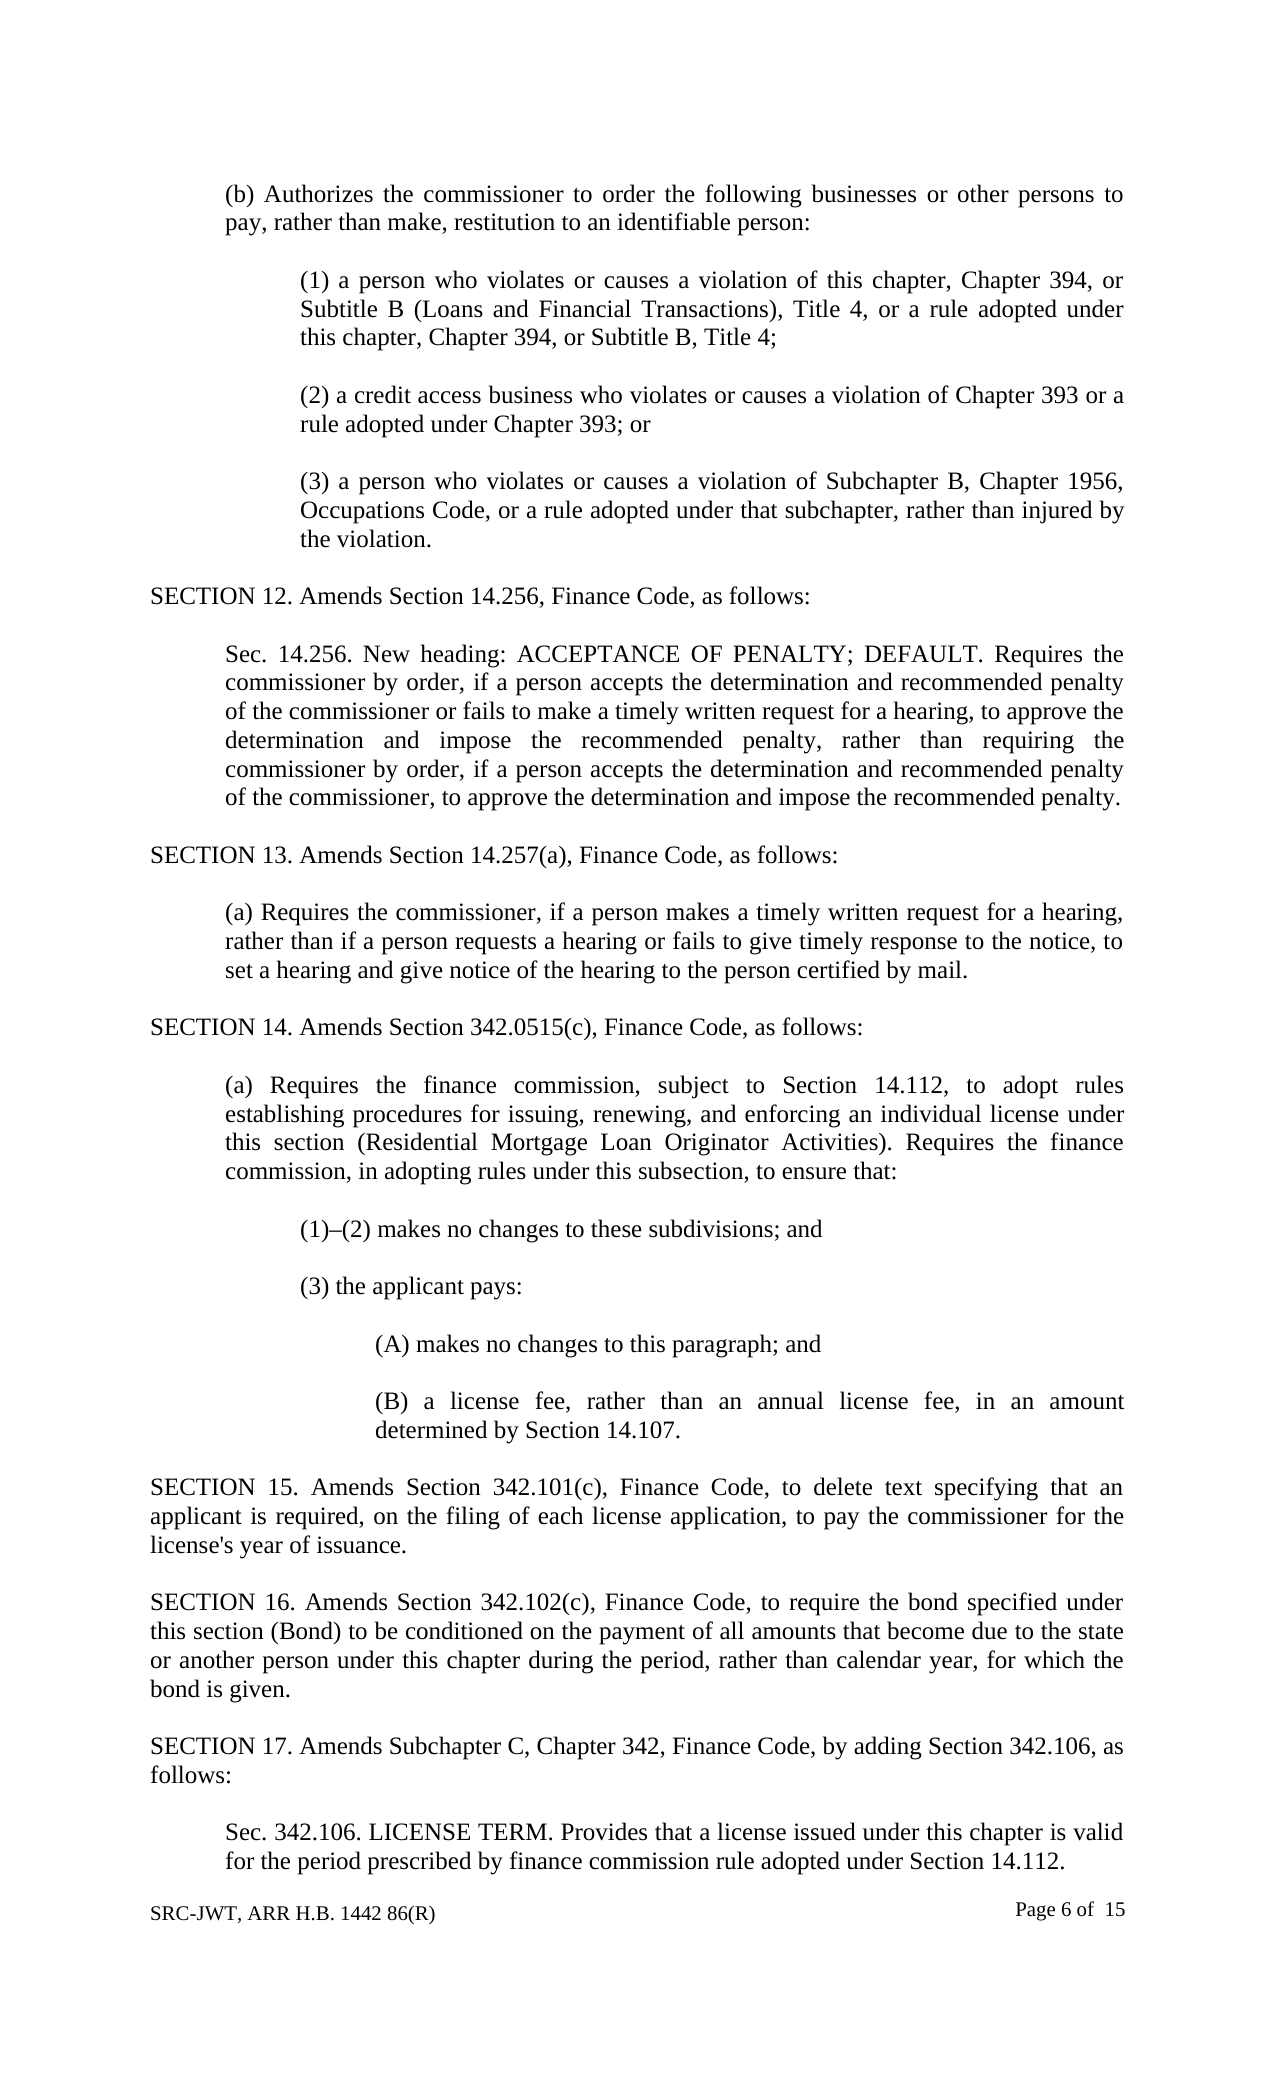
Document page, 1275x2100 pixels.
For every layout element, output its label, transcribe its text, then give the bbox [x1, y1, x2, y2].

text (3) a person who violates or causes a violation of Subchapter B, Chapter 1956, Occupations Code, or a rule adopted under that subchapter, rather than injured by the violation. [300, 466, 1125, 552]
text SECTION 17. Amends Subchapter C, Chapter 342, Finance Code, by adding Section 342.106, as follows: [150, 1731, 1125, 1789]
text SECTION 12. Amends Section 14.256, Finance Code, as follows: [150, 581, 1125, 610]
text SECTION 15. Amends Section 342.101(c), Finance Code, to delete text specifying that an applicant is required, on the filing of each license application, to pay the commissioner for the license's year of issuance. [150, 1472, 1125, 1559]
text SECTION 13. Amends Section 14.257(a), Finance Code, as follows: [150, 840, 1125, 869]
text (1) a person who violates or causes a violation of this chapter, Chapter 394, or Subtitle B (Loans and Financial Transactions), Title 4, or a rule adopted under this chapter, Chapter 394, or Subtitle B, Title 4; [300, 265, 1125, 351]
text Sec. 342.106. LICENSE TERM. Provides that a license issued under this chapter is valid for the period prescribed by finance commission rule adopted under Section 14.112. [225, 1817, 1125, 1875]
text (3) the applicant pays: [300, 1271, 1125, 1300]
text Sec. 14.256. New heading: ACCEPTANCE OF PENALTY; DEFAULT. Requires the commissioner by order, if a person accepts the determination and recommended penalty of the commissioner or fails to make a timely written request for a hearing, to approve the determination and impose the recommended penalty, rather than requiring the commissioner by order, if a person accepts the determination and recommended penalty of the commissioner, to approve the determination and impose the recommended penalty. [225, 639, 1125, 811]
text (a) Requires the finance commission, subject to Section 14.112, to adopt rules establishing procedures for issuing, renewing, and enforcing an individual license under this section (Residential Mortgage Loan Originator Activities). Requires the finance commission, in adopting rules under this subsection, to ensure that: [225, 1070, 1125, 1185]
text SECTION 14. Amends Section 342.0515(c), Finance Code, as follows: [150, 1012, 1125, 1041]
text (A) makes no changes to this paragraph; and [375, 1329, 1125, 1357]
text (b) Authorizes the commissioner to order the following businesses or other persons to pay, rather than make, restitution to an identifiable person: [225, 179, 1125, 236]
text (1)–(2) makes no changes to these subdivisions; and [300, 1214, 1125, 1242]
text (a) Requires the commissioner, if a person makes a timely written request for a hearing, rather than if a person requests a hearing or fails to give timely response to the notice, to set a hearing and give notice of the hearing to the person certified by mail. [225, 897, 1125, 984]
text SECTION 16. Amends Section 342.102(c), Finance Code, to require the bond specified under this section (Bond) to be conditioned on the payment of all amounts that become due to the state or another person under this chapter during the period, rather than calendar year, for which the bond is given. [150, 1587, 1125, 1702]
text (2) a credit access business who violates or causes a violation of Chapter 393 or a rule adopted under Chapter 393; or [300, 380, 1125, 437]
text (B) a license fee, rather than an annual license fee, in an amount determined by Section 14.107. [375, 1386, 1125, 1444]
